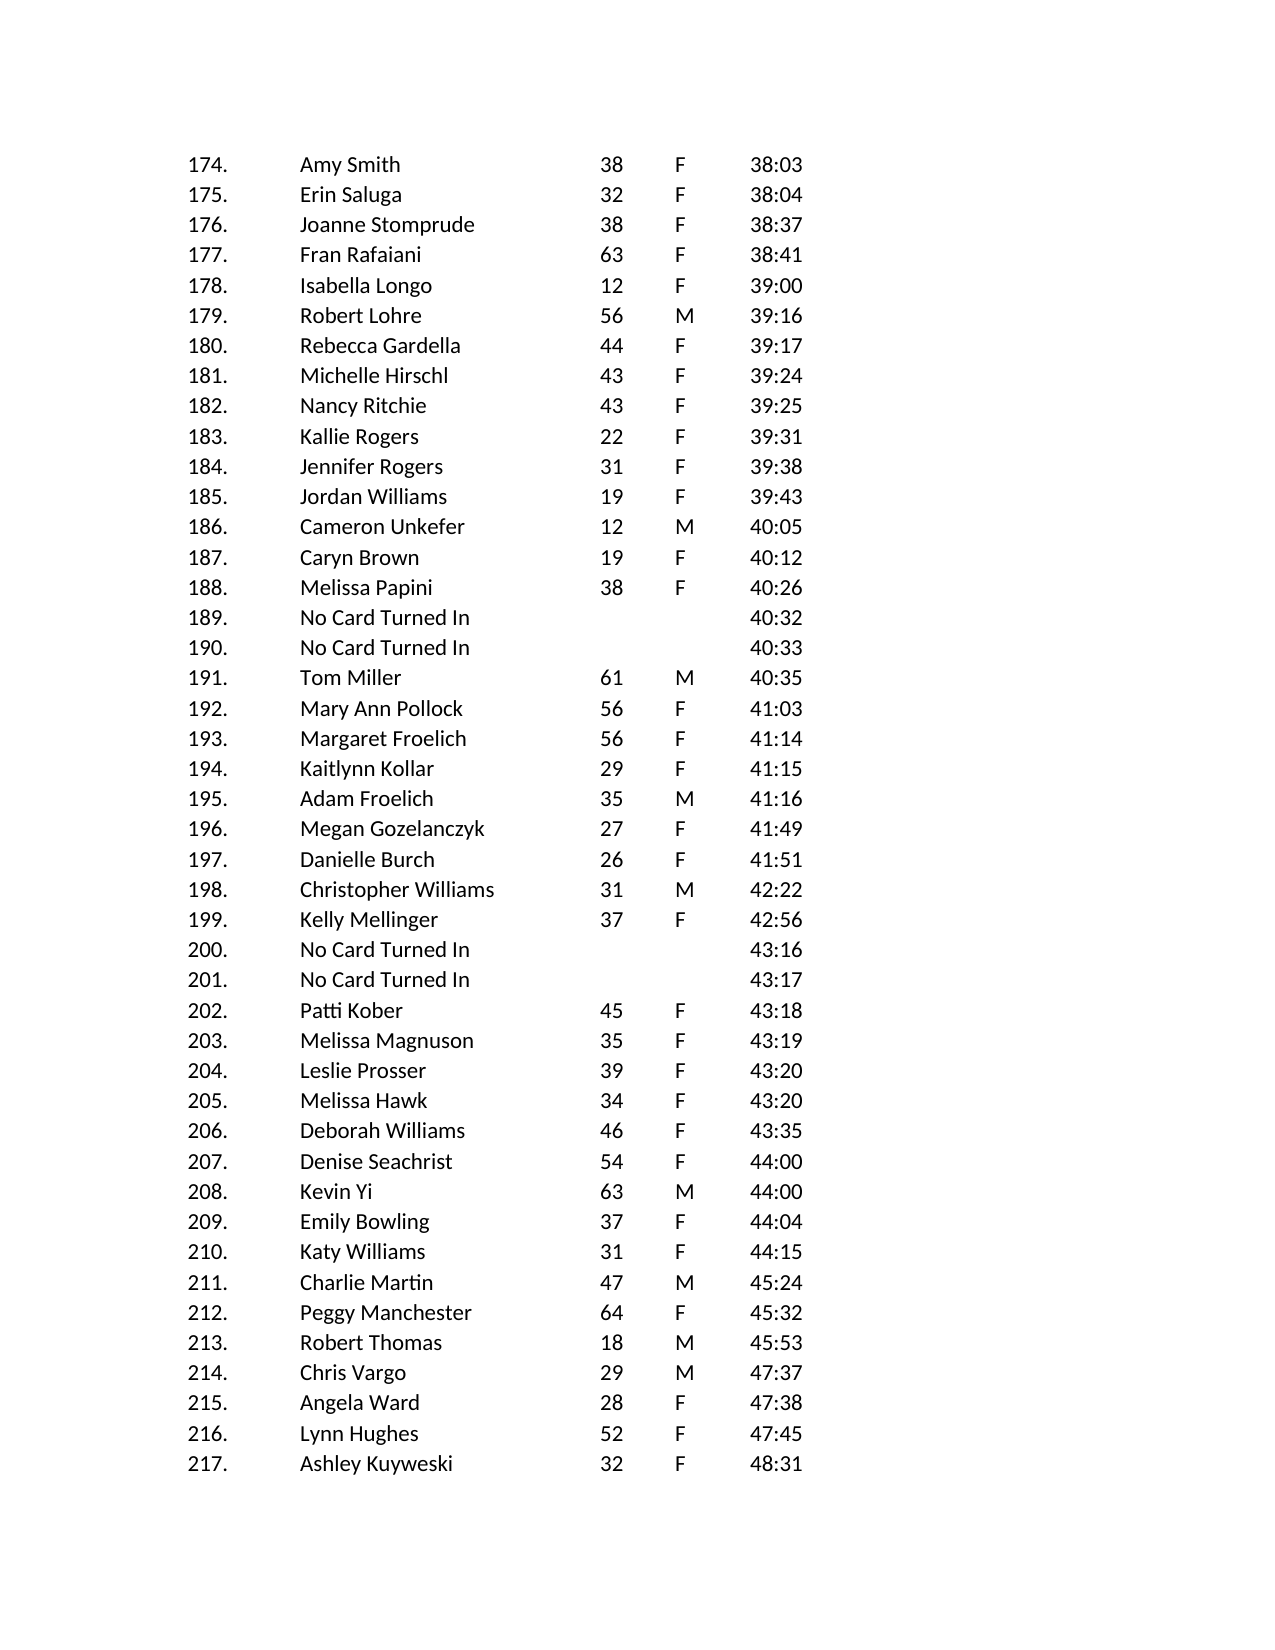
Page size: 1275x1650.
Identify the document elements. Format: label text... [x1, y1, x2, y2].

list Danielle Burch 26 F 41:51 [187, 845, 1125, 873]
list Deborah Williams 46 F 43:35 [187, 1117, 1125, 1145]
list Megan Gozelanczyk 27 F 41:49 [187, 814, 1125, 843]
list Lynn Hughes 52 F 47:45 [187, 1419, 1125, 1447]
list No Card Turned In 43:16 [187, 935, 1125, 963]
list Robert Thomas 18 M 45:53 [187, 1328, 1125, 1356]
list Fran Rafaiani 63 F 38:41 [187, 241, 1125, 269]
list Ashley Kuyweski 32 F 48:31 [187, 1449, 1125, 1477]
list Katy Williams 31 F 44:15 [187, 1237, 1125, 1266]
list Margaret Froelich 56 F 41:14 [187, 724, 1125, 752]
list Melissa Hawk 34 F 43:20 [187, 1086, 1125, 1114]
list Kallie Rogers 22 F 39:31 [187, 422, 1125, 450]
list Chris Vargo 29 M 47:37 [187, 1358, 1125, 1386]
list No Card Turned In 40:33 [187, 633, 1125, 661]
list Caryn Brown 19 F 40:12 [187, 543, 1125, 571]
list No Card Turned In 43:17 [187, 966, 1125, 994]
list Michelle Hirschl 43 F 39:24 [187, 361, 1125, 389]
list Adam Froelich 35 M 41:16 [187, 784, 1125, 812]
list Rebecca Gardella 44 F 39:17 [187, 331, 1125, 359]
list Kaitlynn Kollar 29 F 41:15 [187, 754, 1125, 782]
list Emily Bowling 37 F 44:04 [187, 1207, 1125, 1235]
list Angela Ward 28 F 47:38 [187, 1388, 1125, 1417]
list Peggy Manchester 64 F 45:32 [187, 1298, 1125, 1326]
list Melissa Papini 38 F 40:26 [187, 573, 1125, 601]
list Jordan Williams 19 F 39:43 [187, 482, 1125, 510]
list Denise Seachrist 54 F 44:00 [187, 1147, 1125, 1175]
list Kevin Yi 63 M 44:00 [187, 1177, 1125, 1205]
list Charlie Martin 47 M 45:24 [187, 1268, 1125, 1296]
list Jennifer Rogers 31 F 39:38 [187, 452, 1125, 480]
list Cameron Unkefer 12 M 40:05 [187, 512, 1125, 541]
list No Card Turned In 40:32 [187, 603, 1125, 631]
list Kelly Mellinger 37 F 42:56 [187, 905, 1125, 933]
list Tom Miller 61 M 40:35 [187, 663, 1125, 692]
list Joanne Stomprude 38 F 38:37 [187, 210, 1125, 238]
list Leslie Prosser 39 F 43:20 [187, 1056, 1125, 1084]
list Amy Smith 38 F 38:03 [187, 150, 1125, 178]
list Mary Ann Pollock 56 F 41:03 [187, 694, 1125, 722]
list Robert Lohre 56 M 39:16 [187, 301, 1125, 329]
list Erin Saluga 32 F 38:04 [187, 180, 1125, 208]
list Patti Kober 45 F 43:18 [187, 996, 1125, 1024]
list Melissa Magnuson 35 F 43:19 [187, 1026, 1125, 1054]
list Nancy Ritchie 43 F 39:25 [187, 392, 1125, 420]
list Christopher Williams 31 M 42:22 [187, 875, 1125, 903]
list Isabella Longo 12 F 39:00 [187, 271, 1125, 299]
